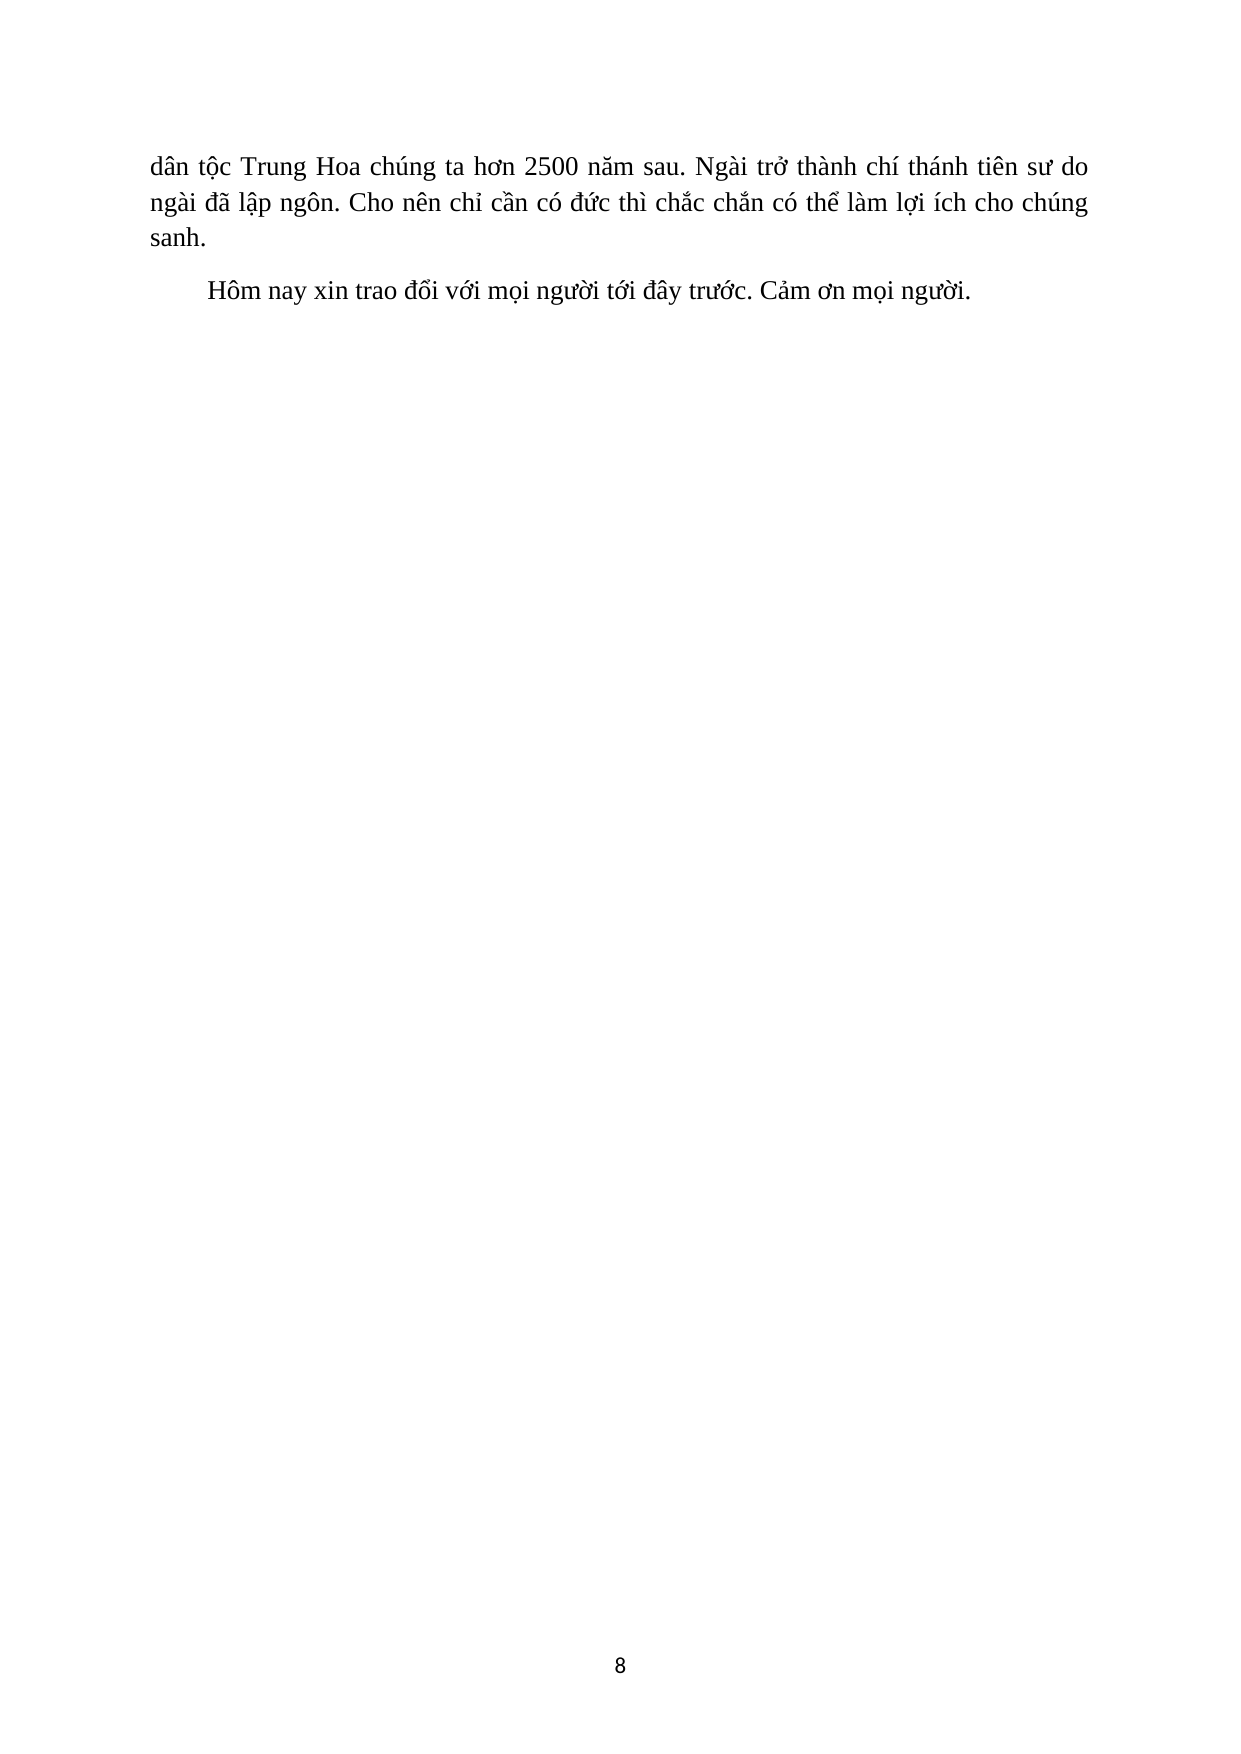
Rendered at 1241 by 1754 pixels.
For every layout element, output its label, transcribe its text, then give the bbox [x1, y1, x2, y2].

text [150, 150, 1090, 253]
text Hôm nay xin trao đổi với mọi người tới đây trước. Cảm ơn mọi người. [150, 274, 1090, 305]
